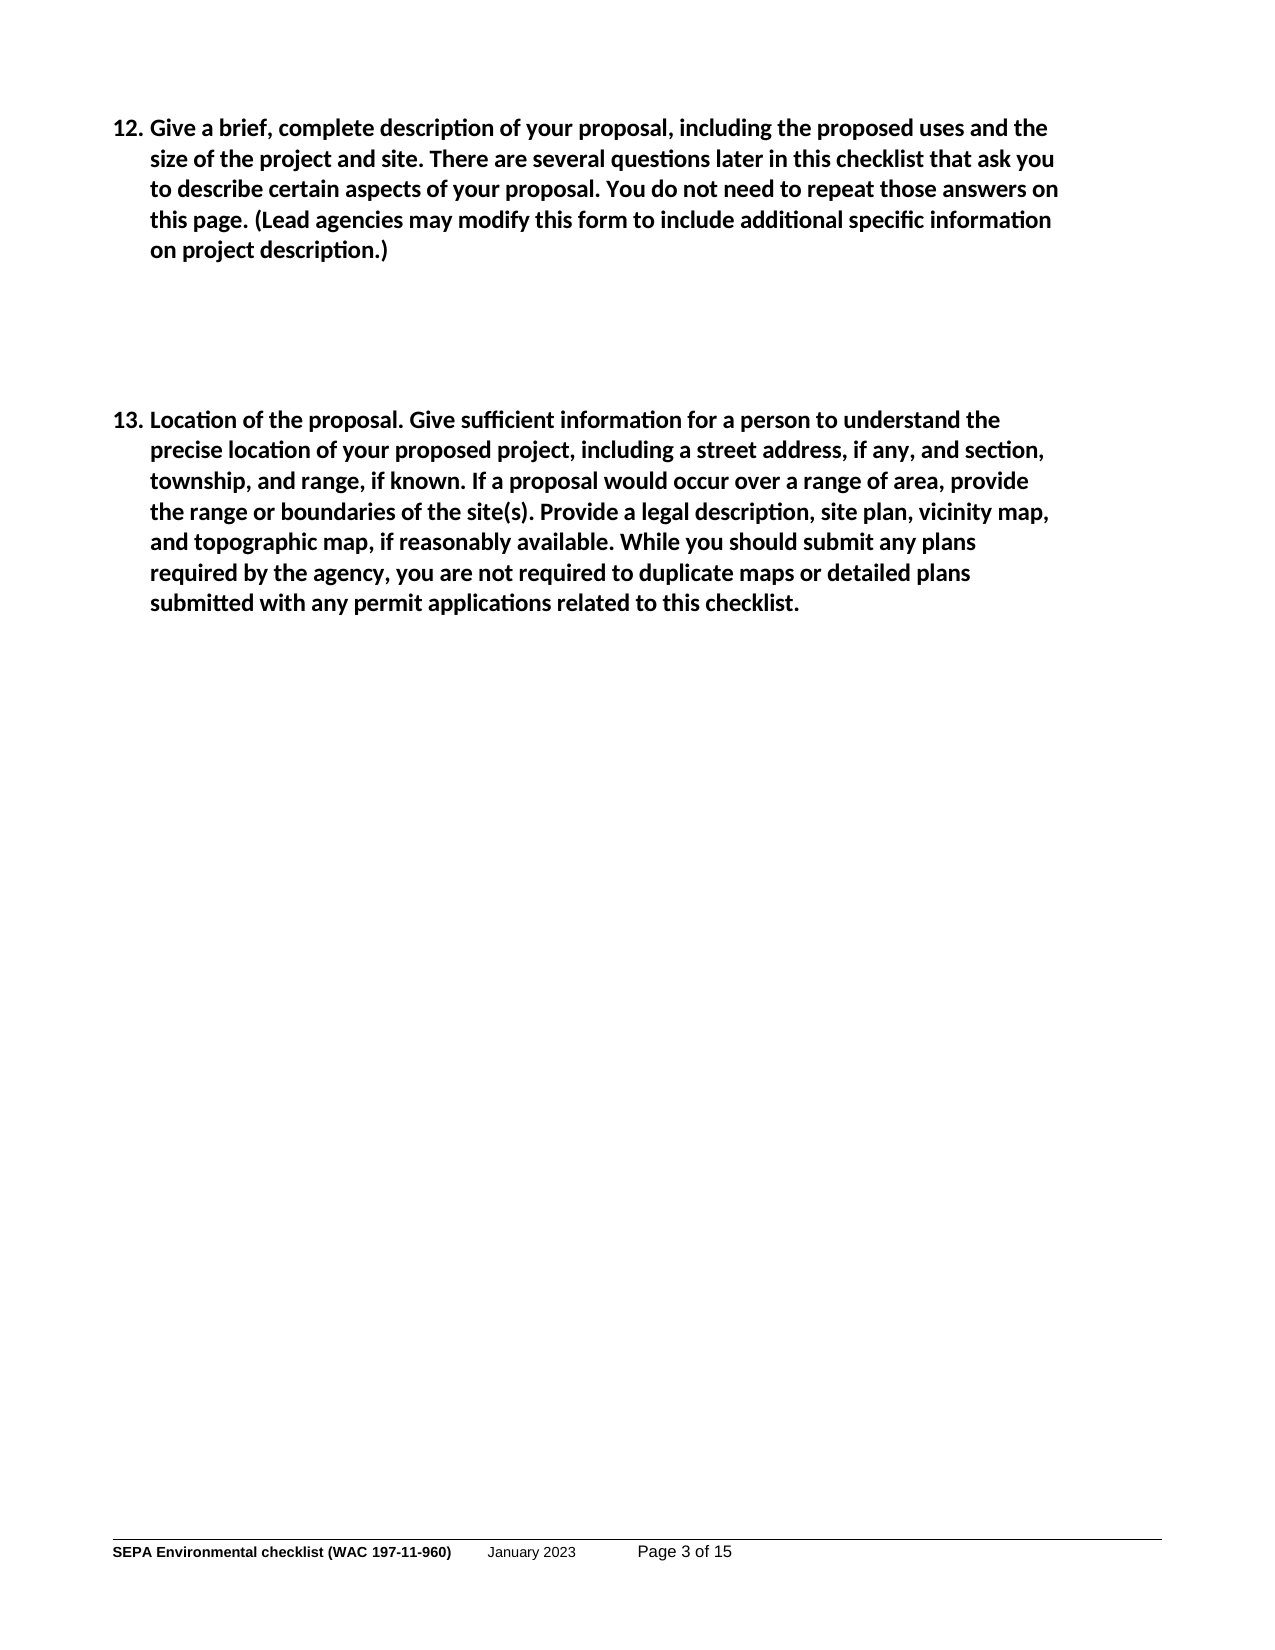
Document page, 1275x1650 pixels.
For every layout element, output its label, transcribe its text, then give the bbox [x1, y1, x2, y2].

list Location of the proposal. Give sufficient information for a person to understand the precise location of your proposed project, including a street address, if any, and section, township, and range, if known. If a proposal would occur over a range of area, provide the range or boundaries of the site(s). Provide a legal description, site plan, vicinity map, and topographic map, if reasonably available. While you should submit any plans required by the agency, you are not required to duplicate maps or detailed plans submitted with any permit applications related to this checklist. [112, 404, 1068, 618]
list Give a brief, complete description of your proposal, including the proposed uses and the size of the project and site. There are several questions later in this checklist that ask you to describe certain aspects of your proposal. You do not need to repeat those answers on this page. (Lead agencies may modify this form to include additional specific information on project description.) [112, 112, 1068, 265]
